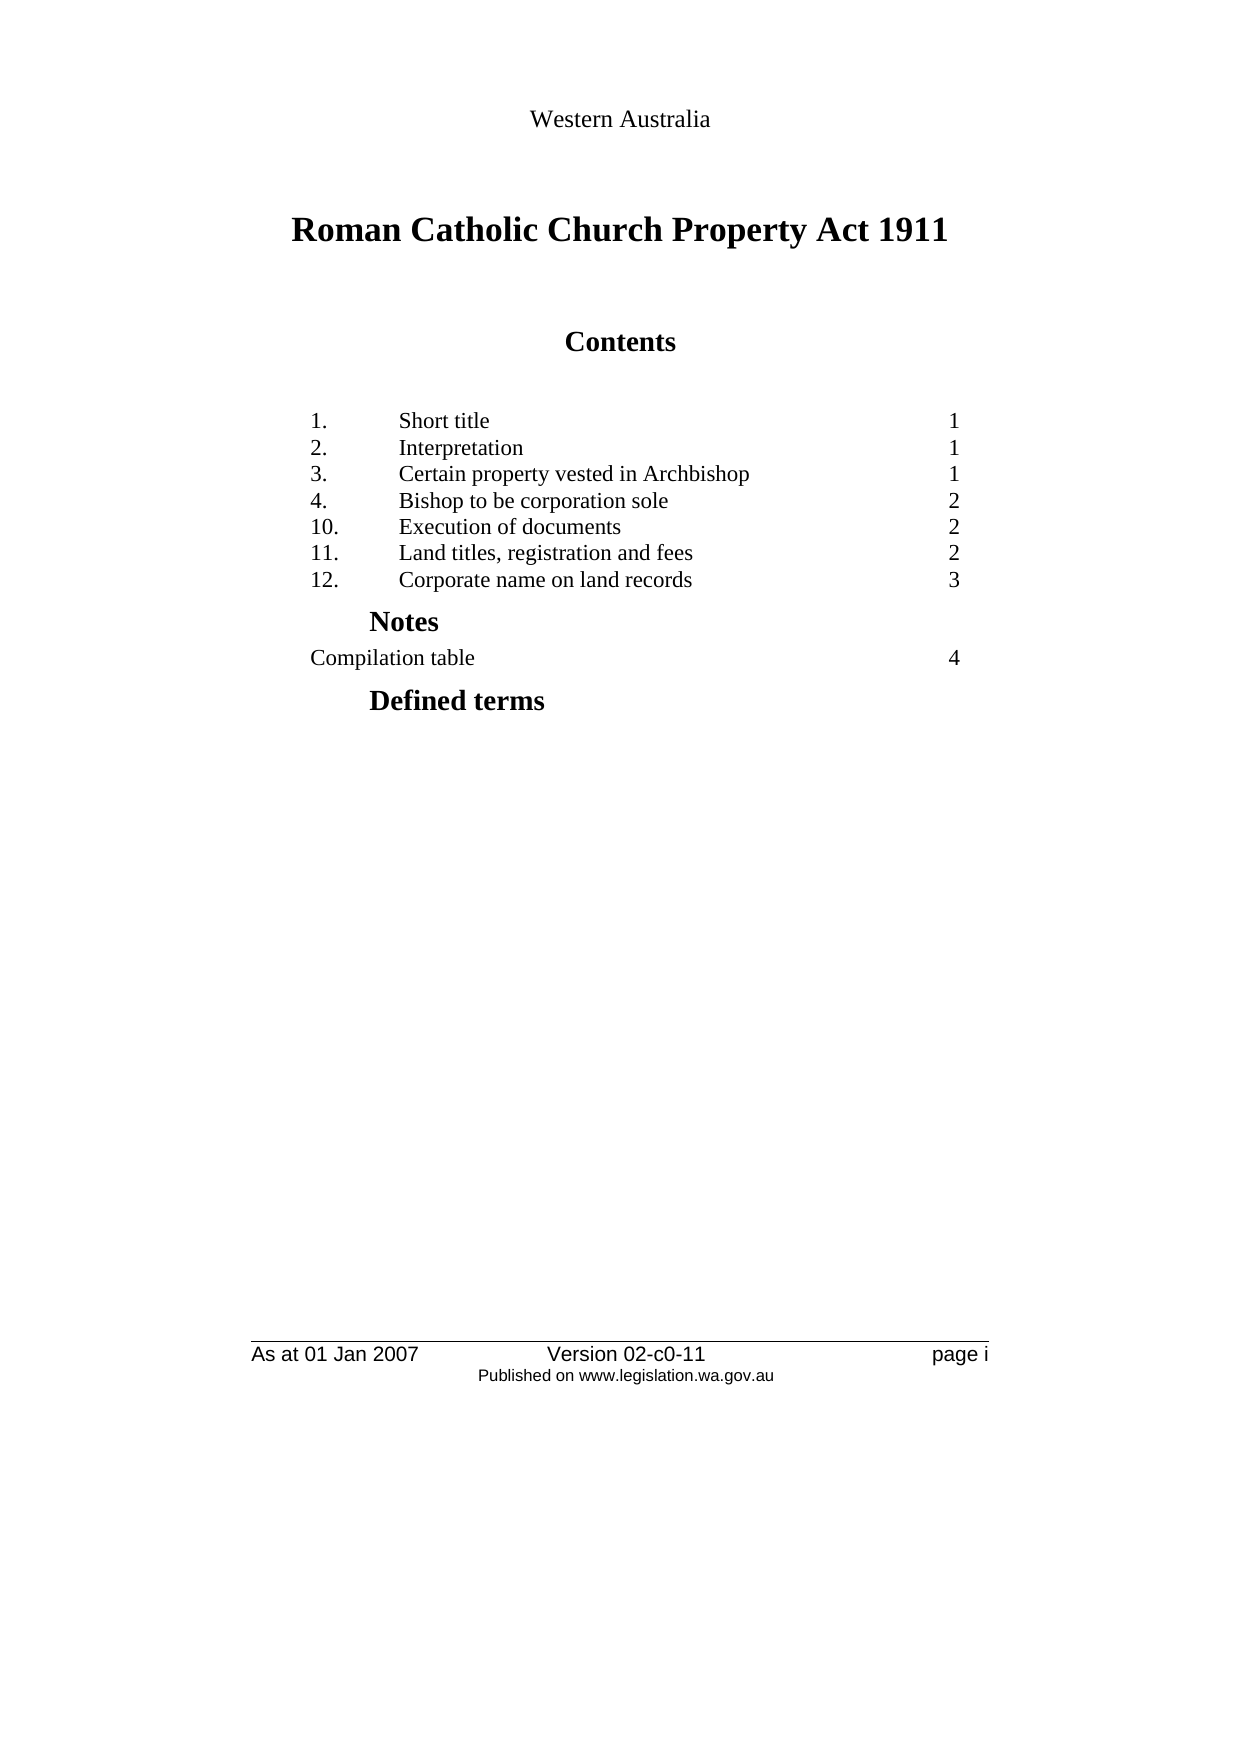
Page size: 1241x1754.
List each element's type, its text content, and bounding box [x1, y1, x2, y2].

text 4. Bishop to be corporation sole 2 [310, 487, 871, 513]
text 3. Certain property vested in Archbishop 1 [310, 460, 871, 487]
text 10. Execution of documents 2 [310, 513, 871, 539]
text Defined terms [369, 683, 871, 717]
text Roman Catholic Church Property Act 1911 [251, 208, 989, 249]
text 2. Interpretation 1 [310, 434, 871, 460]
text 1. Short title 1 [310, 408, 871, 434]
text Compilation table 4 [310, 644, 871, 671]
text Western Australia [251, 104, 989, 133]
text 12. Corporate name on land records 3 [310, 566, 871, 592]
text Contents [491, 324, 749, 358]
text 11. Land titles, registration and fees 2 [310, 539, 871, 566]
text Notes [369, 604, 871, 638]
